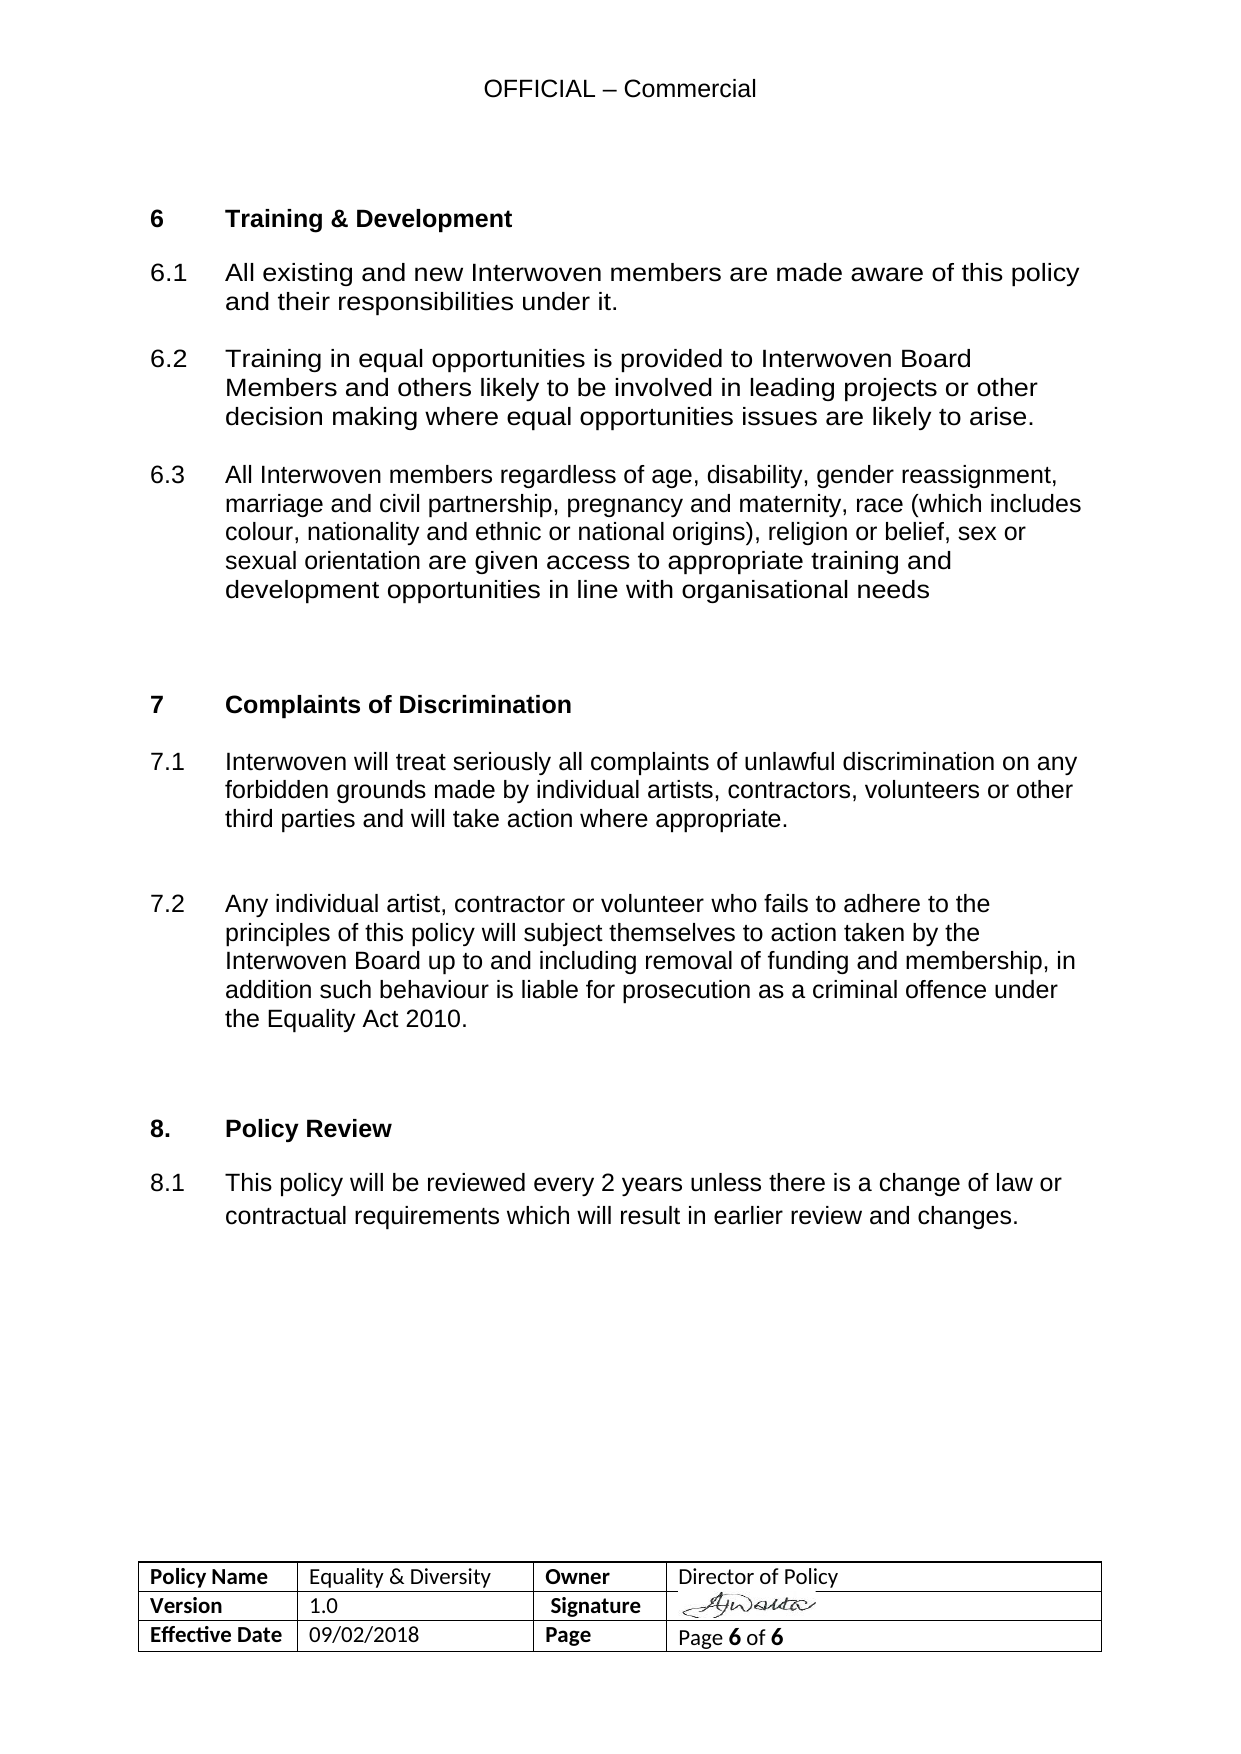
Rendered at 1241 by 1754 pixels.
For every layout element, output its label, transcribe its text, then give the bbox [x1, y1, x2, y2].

text 7 Complaints of Discrimination [150, 690, 1090, 718]
text 7.1 Interwoven will treat seriously all complaints of unlawful discrimination on any forbidden grounds made by individual artists, contractors, volunteers or other third parties and will take action where appropriate. [150, 747, 1090, 833]
text 6.3 All Interwoven members regardless of age, disability, gender reassignment, marriage and civil partnership, pregnancy and maternity, race (which includes colour, nationality and ethnic or national origins), religion or belief, sex or sexual orientation are given access to appropriate training and development opportunities in line with organisational needs [150, 460, 1090, 603]
text 8.1 This policy will be reviewed every 2 years unless there is a change of law or contractual requirements which will result in earlier review and changes. [150, 1168, 1090, 1230]
text 6.1 All existing and new Interwoven members are made aware of this policy and their responsibilities under it. [150, 258, 1090, 315]
text 6 Training & Development [150, 204, 1090, 233]
text 8. Policy Review [150, 1114, 1090, 1143]
text 7.2 Any individual artist, contractor or volunteer who fails to adhere to the principles of this policy will subject themselves to action taken by the Interwoven Board up to and including removal of funding and membership, in addition such behaviour is liable for prosecution as a criminal offence under the Equality Act 2010. [150, 889, 1090, 1033]
text 6.2 Training in equal opportunities is provided to Interwoven Board Members and others likely to be involved in leading projects or other decision making where equal opportunities issues are likely to arise. [150, 344, 1090, 431]
